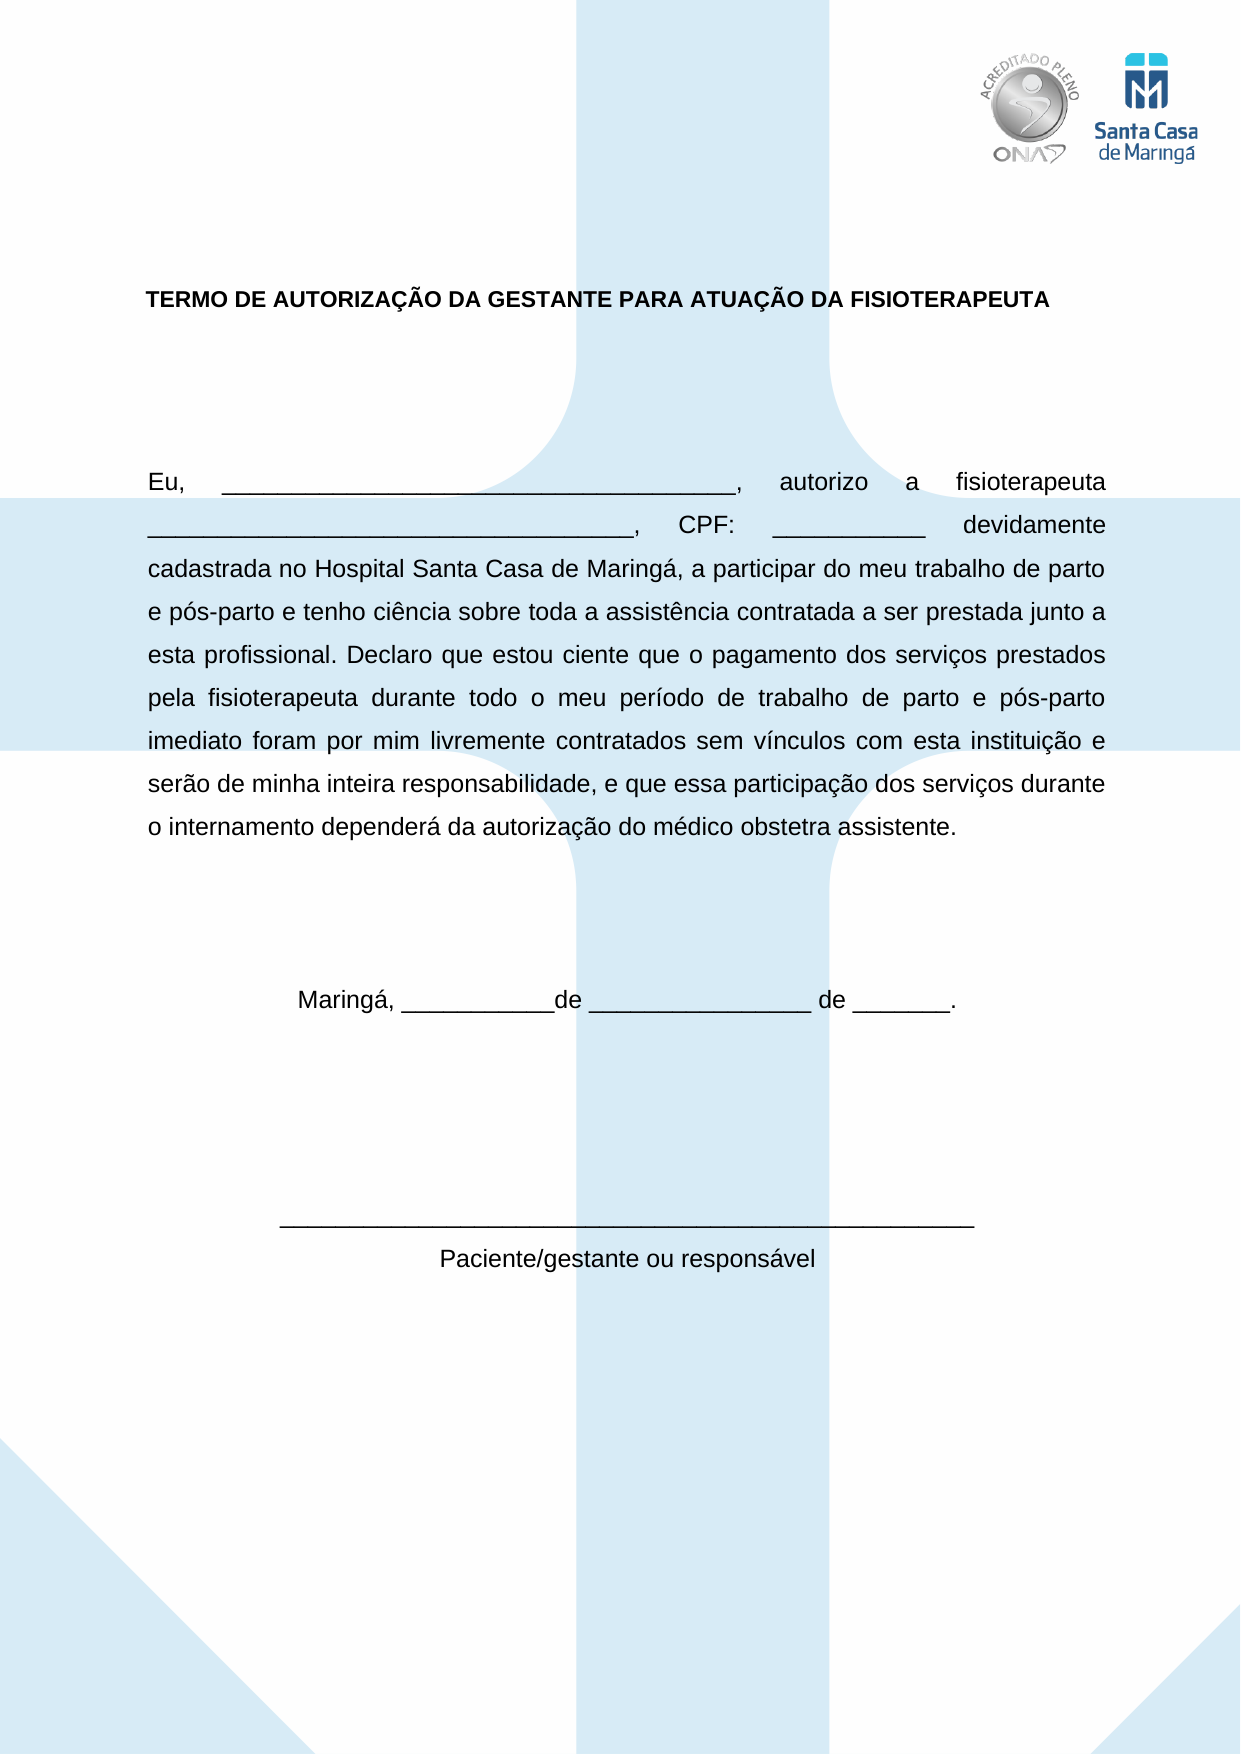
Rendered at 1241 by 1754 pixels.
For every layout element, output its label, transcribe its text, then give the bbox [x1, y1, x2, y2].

text __________________________________________________ [148, 1200, 1107, 1229]
text TERMO DE AUTORIZAÇÃO DA GESTANTE PARA ATUAÇÃO DA FISIOTERAPEUTA [133, 286, 1063, 313]
text Maringá, ___________de ________________ de _______. [148, 985, 1107, 1013]
text Eu, _____________________________________, autorizo a fisioterapeuta ___________________________________, CPF: ___________ devidamente cadastrada no Hospital Santa Casa de Maringá, a participar do meu trabalho de parto e pós-parto e tenho ciência sobre toda a assistência contratada a ser prestada junto a esta profissional. Declaro que estou ciente que o pagamento dos serviços prestados pela fisioterapeuta durante todo o meu período de trabalho de parto e pós-parto imediato foram por mim livremente contratados sem vínculos com esta instituição e serão de minha inteira responsabilidade, e que essa participação dos serviços durante o internamento dependerá da autorização do médico obstetra assistente. [148, 467, 1107, 841]
text Paciente/gestante ou responsável [148, 1243, 1107, 1272]
picture [0, 0, 1241, 1754]
